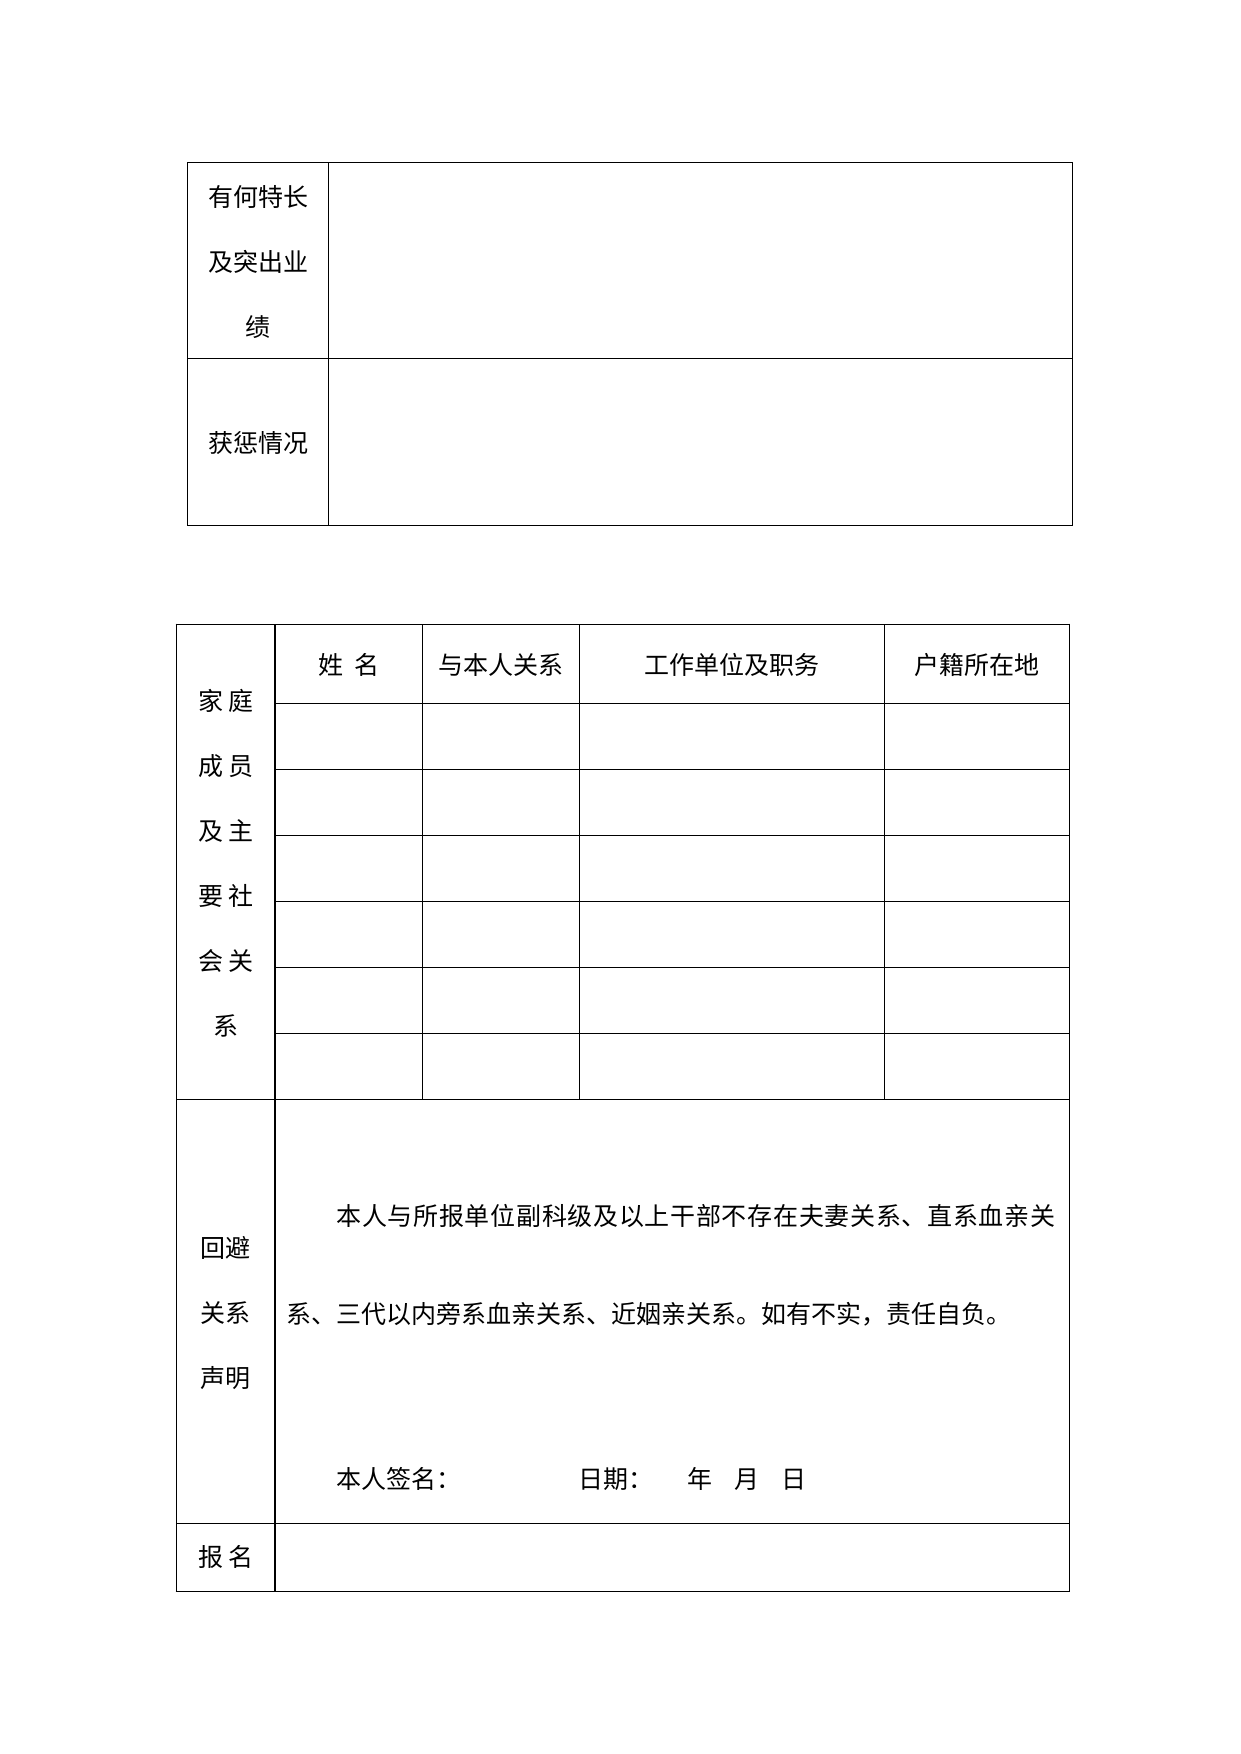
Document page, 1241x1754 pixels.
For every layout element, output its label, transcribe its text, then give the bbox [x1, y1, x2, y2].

table_cell [885, 968, 1069, 1033]
table_header 户籍所在地 [885, 625, 1069, 703]
table_cell [580, 704, 884, 769]
table_cell [580, 968, 884, 1033]
table_cell [423, 902, 579, 967]
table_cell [276, 1524, 1069, 1591]
table_cell [276, 1034, 422, 1099]
table_header 家 庭成 员及 主要 社会 关系 [177, 625, 274, 1099]
table_header 姓 名 [276, 625, 422, 703]
table_cell [329, 359, 1072, 525]
table_cell [580, 836, 884, 901]
table_cell 报 名 人 员 承 诺 [177, 1524, 274, 1591]
table_cell [276, 770, 422, 835]
table_cell [423, 968, 579, 1033]
table_header 与本人关系 [423, 625, 579, 703]
table_cell [329, 163, 1072, 358]
table_cell [423, 704, 579, 769]
table_cell [580, 770, 884, 835]
table_cell [885, 836, 1069, 901]
table_cell [580, 1034, 884, 1099]
table_cell [885, 1034, 1069, 1099]
table_cell [885, 770, 1069, 835]
table_cell 回避 关系 声明 [177, 1100, 274, 1522]
table_cell [885, 704, 1069, 769]
table_cell [276, 704, 422, 769]
table_cell [423, 836, 579, 901]
table_cell [276, 968, 422, 1033]
table_header 工作单位及职务 [580, 625, 884, 703]
table_cell 有何特长及突出业绩 [188, 163, 328, 358]
table_cell [276, 902, 422, 967]
table_cell [423, 1034, 579, 1099]
table_cell 获惩情况 [188, 359, 328, 525]
table_cell 本人与所报单位副科级及以上干部不存在夫妻关系、直系血亲关系、三代以内旁系血亲关系、近姻亲关系。如有不实，责任自负。 本人签名： 日期： 年 月 日 [276, 1100, 1069, 1522]
table_cell [423, 770, 579, 835]
table_cell [276, 836, 422, 901]
table_cell [580, 902, 884, 967]
table_cell [885, 902, 1069, 967]
